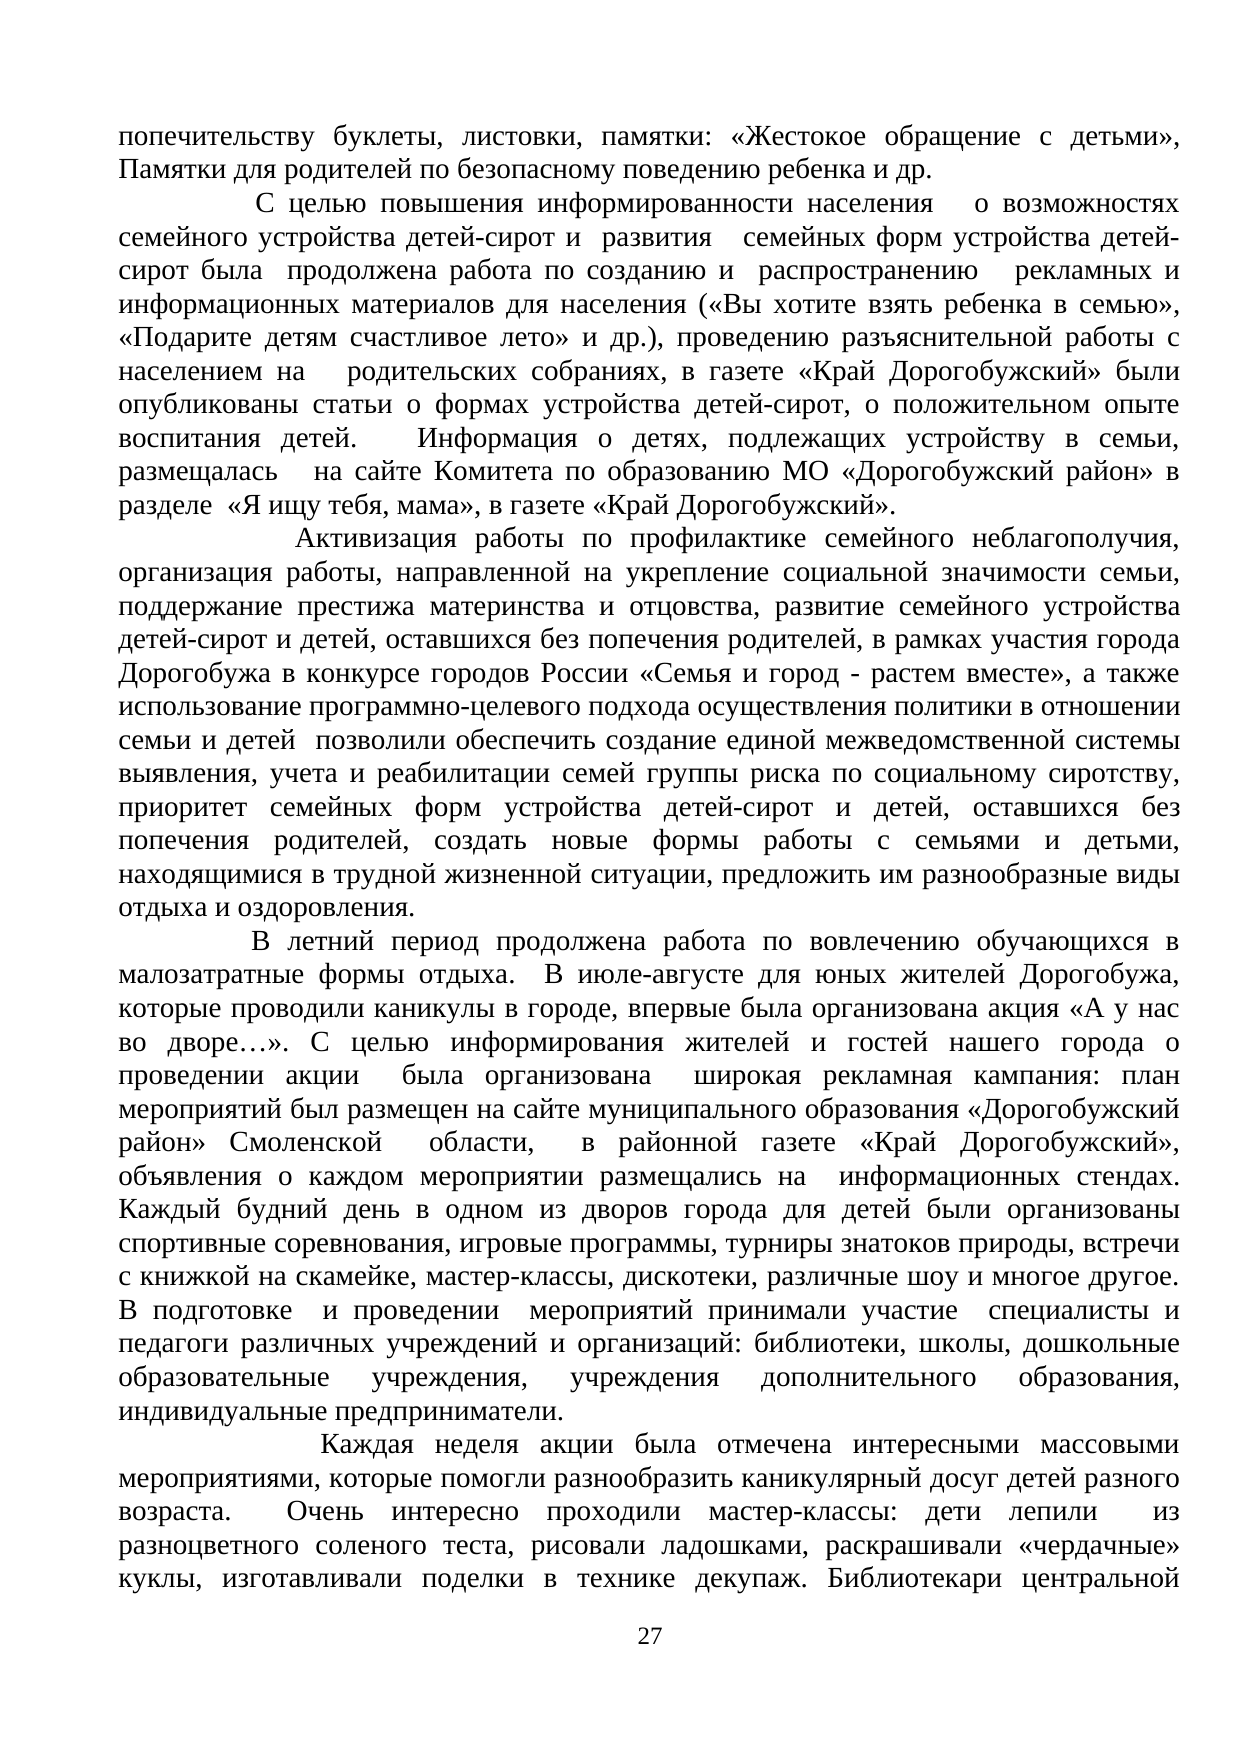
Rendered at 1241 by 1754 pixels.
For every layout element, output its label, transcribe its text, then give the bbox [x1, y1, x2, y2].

text Активизация работы по профилактике семейного неблагополучия, организация работы, направленной на укрепление социальной значимости семьи, поддержание престижа материнства и отцовства, развитие семейного устройства детей-сирот и детей, оставшихся без попечения родителей, в рамках участия города Дорогобужа в конкурсе городов России «Семья и город - растем вместе», а также использование программно-целевого подхода осуществления политики в отношении семьи и детей позволили обеспечить создание единой межведомственной системы выявления, учета и реабилитации семей группы риска по социальному сиротству, приоритет семейных форм устройства детей-сирот и детей, оставшихся без попечения родителей, создать новые формы работы с семьями и детьми, находящимися в трудной жизненной ситуации, предложить им разнообразные виды отдыха и оздоровления. [118, 521, 1181, 923]
text В летний период продолжена работа по вовлечению обучающихся в малозатратные формы отдыха. В июле-августе для юных жителей Дорогобужа, которые проводили каникулы в городе, впервые была организована акция «А у нас во дворе…». С целью информирования жителей и гостей нашего города о проведении акции была организована широкая рекламная кампания: план мероприятий был размещен на сайте муниципального образования «Дорогобужский район» Смоленской области, в районной газете «Край Дорогобужский», объявления о каждом мероприятии размещались на информационных стендах. Каждый будний день в одном из дворов города для детей были организованы спортивные соревнования, игровые программы, турниры знатоков природы, встречи с книжкой на скамейке, мастер-классы, дискотеки, различные шоу и многое другое. В подготовке и проведении мероприятий принимали участие специалисты и педагоги различных учреждений и организаций: библиотеки, школы, дошкольные образовательные учреждения, учреждения дополнительного образования, индивидуальные предприниматели. [118, 923, 1181, 1426]
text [118, 1426, 1181, 1594]
text С целью повышения информированности населения о возможностях семейного устройства детей-сирот и развития семейных форм устройства детей-сирот была продолжена работа по созданию и распространению рекламных и информационных материалов для населения («Вы хотите взять ребенка в семью», «Подарите детям счастливое лето» и др.), проведению разъяснительной работы с населением на родительских собраниях, в газете «Край Дорогобужский» были опубликованы статьи о формах устройства детей-сирот, о положительном опыте воспитания детей. Информация о детях, подлежащих устройству в семьи, размещалась на сайте Комитета по образованию МО «Дорогобужский район» в разделе «Я ищу тебя, мама», в газете «Край Дорогобужский». [118, 185, 1181, 521]
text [118, 118, 1181, 185]
